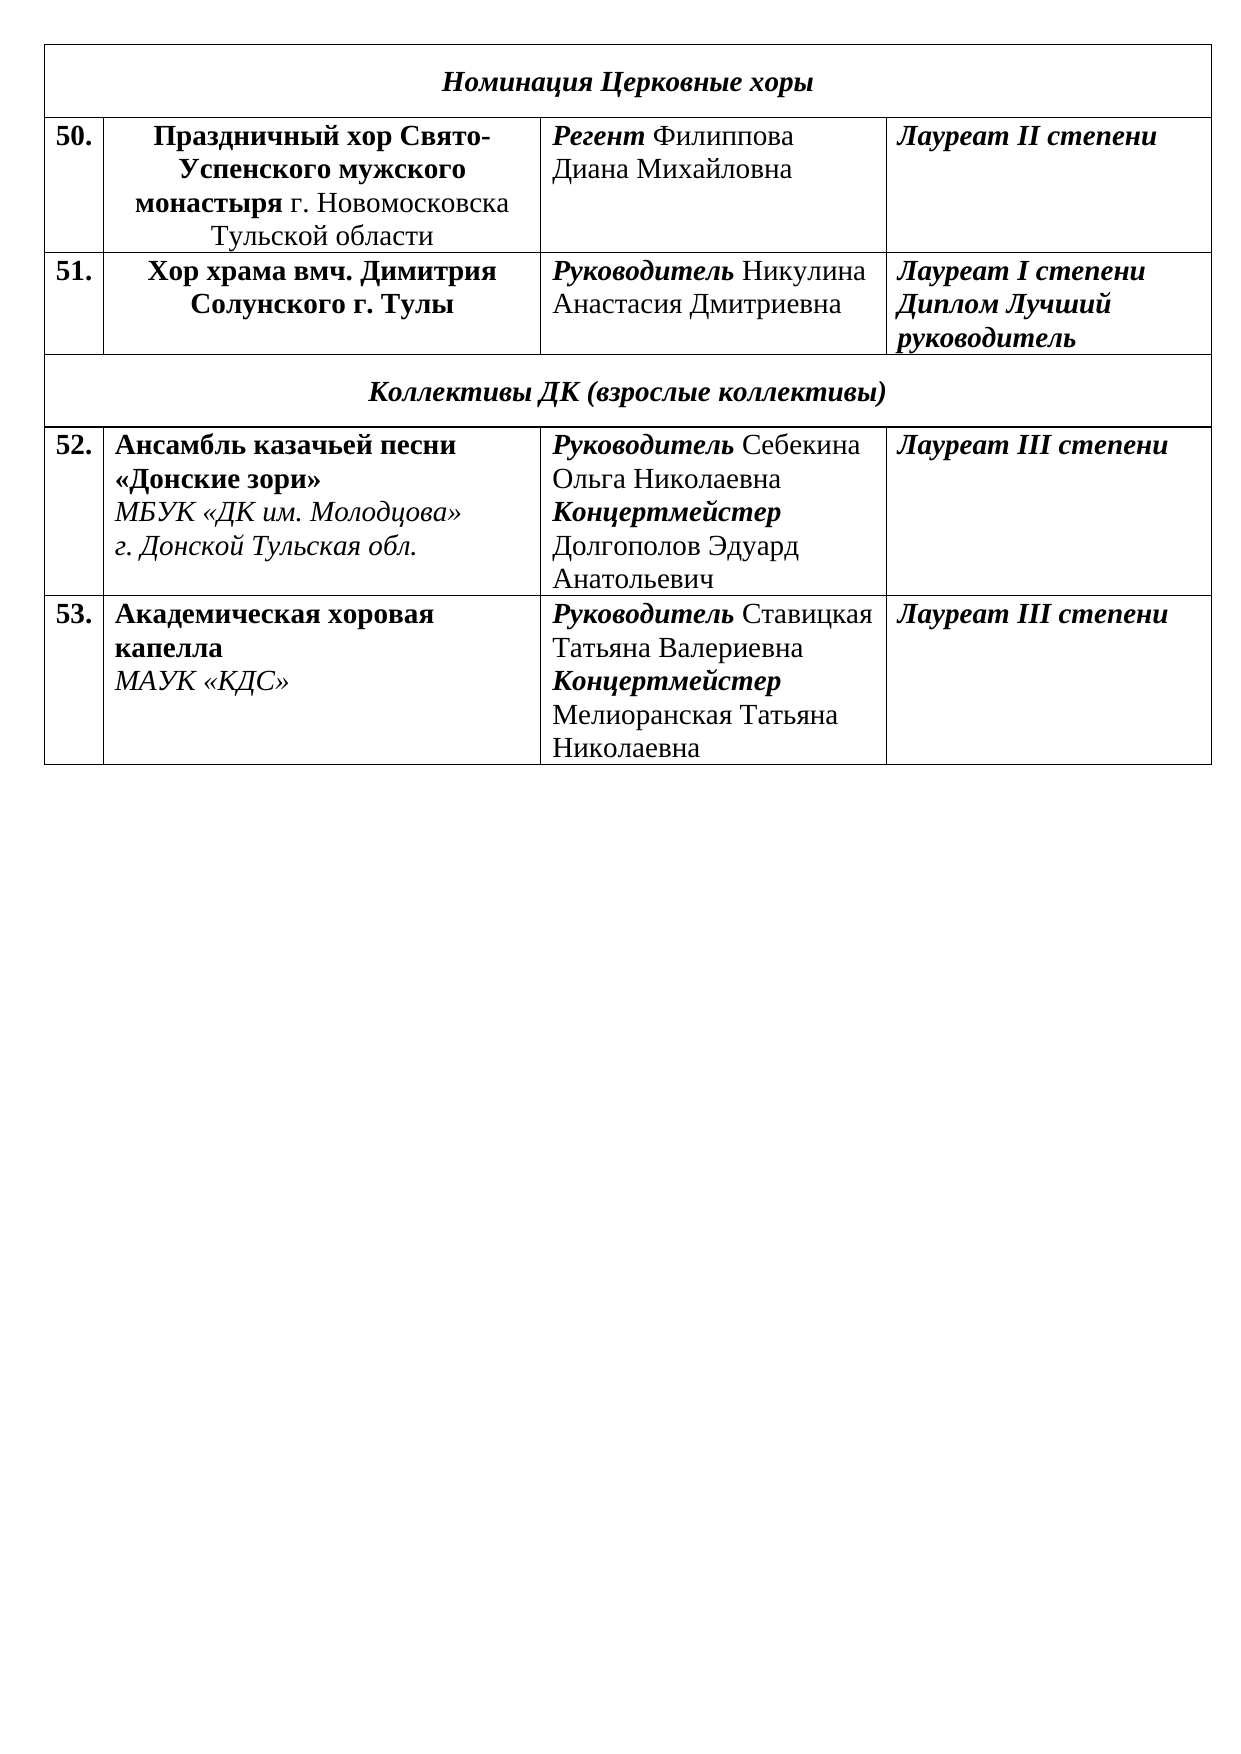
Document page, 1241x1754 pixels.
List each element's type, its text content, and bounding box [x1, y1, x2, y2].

table_cell Ансамбль казачьей песни «Донские зори» МБУК «ДК им. Молодцова» г. Донской Тульская обл. [104, 428, 540, 595]
table_cell Регент Филиппова Диана Михайловна [541, 118, 886, 252]
table_cell 50. [45, 118, 103, 252]
table_cell Руководитель Ставицкая Татьяна Валериевна Концертмейстер Мелиоранская Татьяна Николаевна [541, 596, 886, 764]
table_cell Коллективы ДК (взрослые коллективы) [45, 355, 1211, 426]
table_cell 51. [45, 253, 103, 353]
table_cell Лауреат III степени [887, 428, 1211, 595]
table_cell 52. [45, 428, 103, 595]
table_cell Хор храма вмч. Димитрия Солунского г. Тулы [104, 253, 540, 353]
table_cell Академическая хоровая капелла МАУК «КДС» [104, 596, 540, 764]
table_cell Лауреат II степени [887, 118, 1211, 252]
table_cell Руководитель Себекина Ольга Николаевна Концертмейстер Долгополов Эдуард Анатольевич [541, 428, 886, 595]
table_cell Руководитель Никулина Анастасия Дмитриевна [541, 253, 886, 353]
table_cell 53. [45, 596, 103, 764]
table_cell Праздничный хор Свято-Успенского мужского монастыря г. Новомосковска Тульской области [104, 118, 540, 252]
table_cell Номинация Церковные хоры [45, 45, 1211, 117]
table_cell Лауреат I степени Диплом Лучший руководитель [887, 253, 1211, 353]
table_cell Лауреат III степени [887, 596, 1211, 764]
